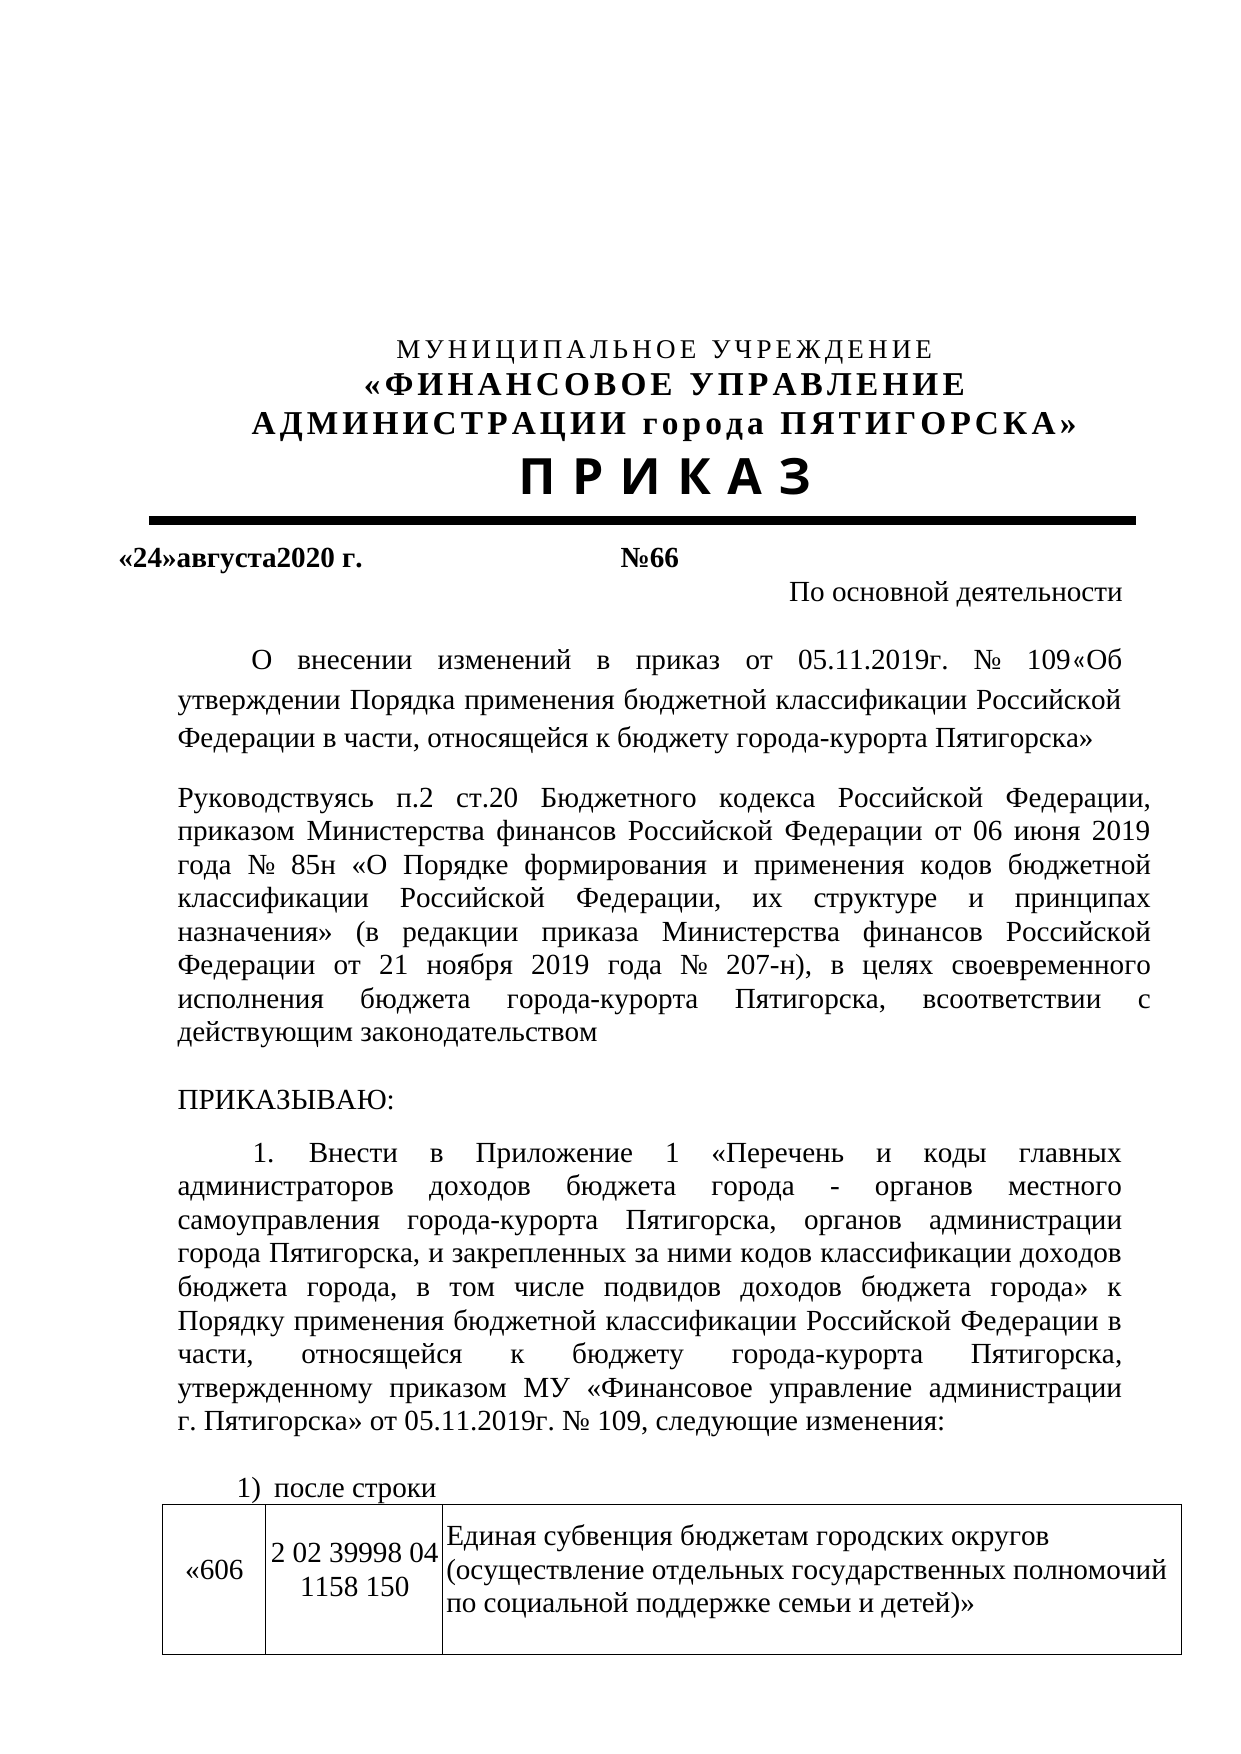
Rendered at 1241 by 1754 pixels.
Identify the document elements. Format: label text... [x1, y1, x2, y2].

text «ФИНАНСОВОЕ УПРАВЛЕНИЕ [177, 364, 1152, 403]
text По основной деятельности [118, 574, 1122, 608]
list Внести в Приложение 1 «Перечень и коды главных администраторов доходов бюджета города - органов местного самоуправления города-курорта Пятигорска, органов администрации города Пятигорска, и закрепленных за ними кодов классификации доходов бюджета города, в том числе подвидов доходов бюджета города» к Порядку применения бюджетной классификации Российской Федерации в части, относящейся к бюджету города-курорта Пятигорска, утвержденному приказом МУ «Финансовое управление администрации г. Пятигорска» от 05.11.2019г. № 109, следующие изменения: [177, 1135, 1122, 1437]
table_header Единая субвенция бюджетам городских округов (осуществление отдельных государственных полномочий по социальной поддержке семьи и детей)» [443, 1505, 1181, 1654]
text ПРИКАЗ [177, 441, 1152, 509]
subtitle Руководствуясь п.2 ст.20 Бюджетного кодекса Российской Федерации, приказом Министерства финансов Российской Федерации от 06 июня 2019 года № 85н «О Порядке формирования и применения кодов бюджетной классификации Российской Федерации, их структуре и принципах назначения» (в редакции приказа Министерства финансов Российской Федерации от 21 ноября 2019 года № 207-н), в целях своевременного исполнения бюджета города-курорта Пятигорска, всоответствии с действующим законодательством [177, 780, 1152, 1048]
table_header 2 02 39998 04 1158 150 [266, 1505, 442, 1654]
text АДМИНИСТРАЦИИ города ПЯТИГОРСКА» [177, 403, 1152, 441]
text ПРИКАЗЫВАЮ: [177, 1082, 1152, 1116]
text «24»августа2020 г. №66 [118, 541, 1152, 574]
table_header «606 [163, 1505, 265, 1654]
list после строки [236, 1470, 1122, 1504]
text МУНИЦИПАЛЬНОЕ УЧРЕЖДЕНИЕ [177, 333, 1152, 364]
text О внесении изменений в приказ от 05.11.2019г. № 109«Об утверждении Порядка применения бюджетной классификации Российской Федерации в части, относящейся к бюджету города-курорта Пятигорска» [177, 641, 1122, 754]
